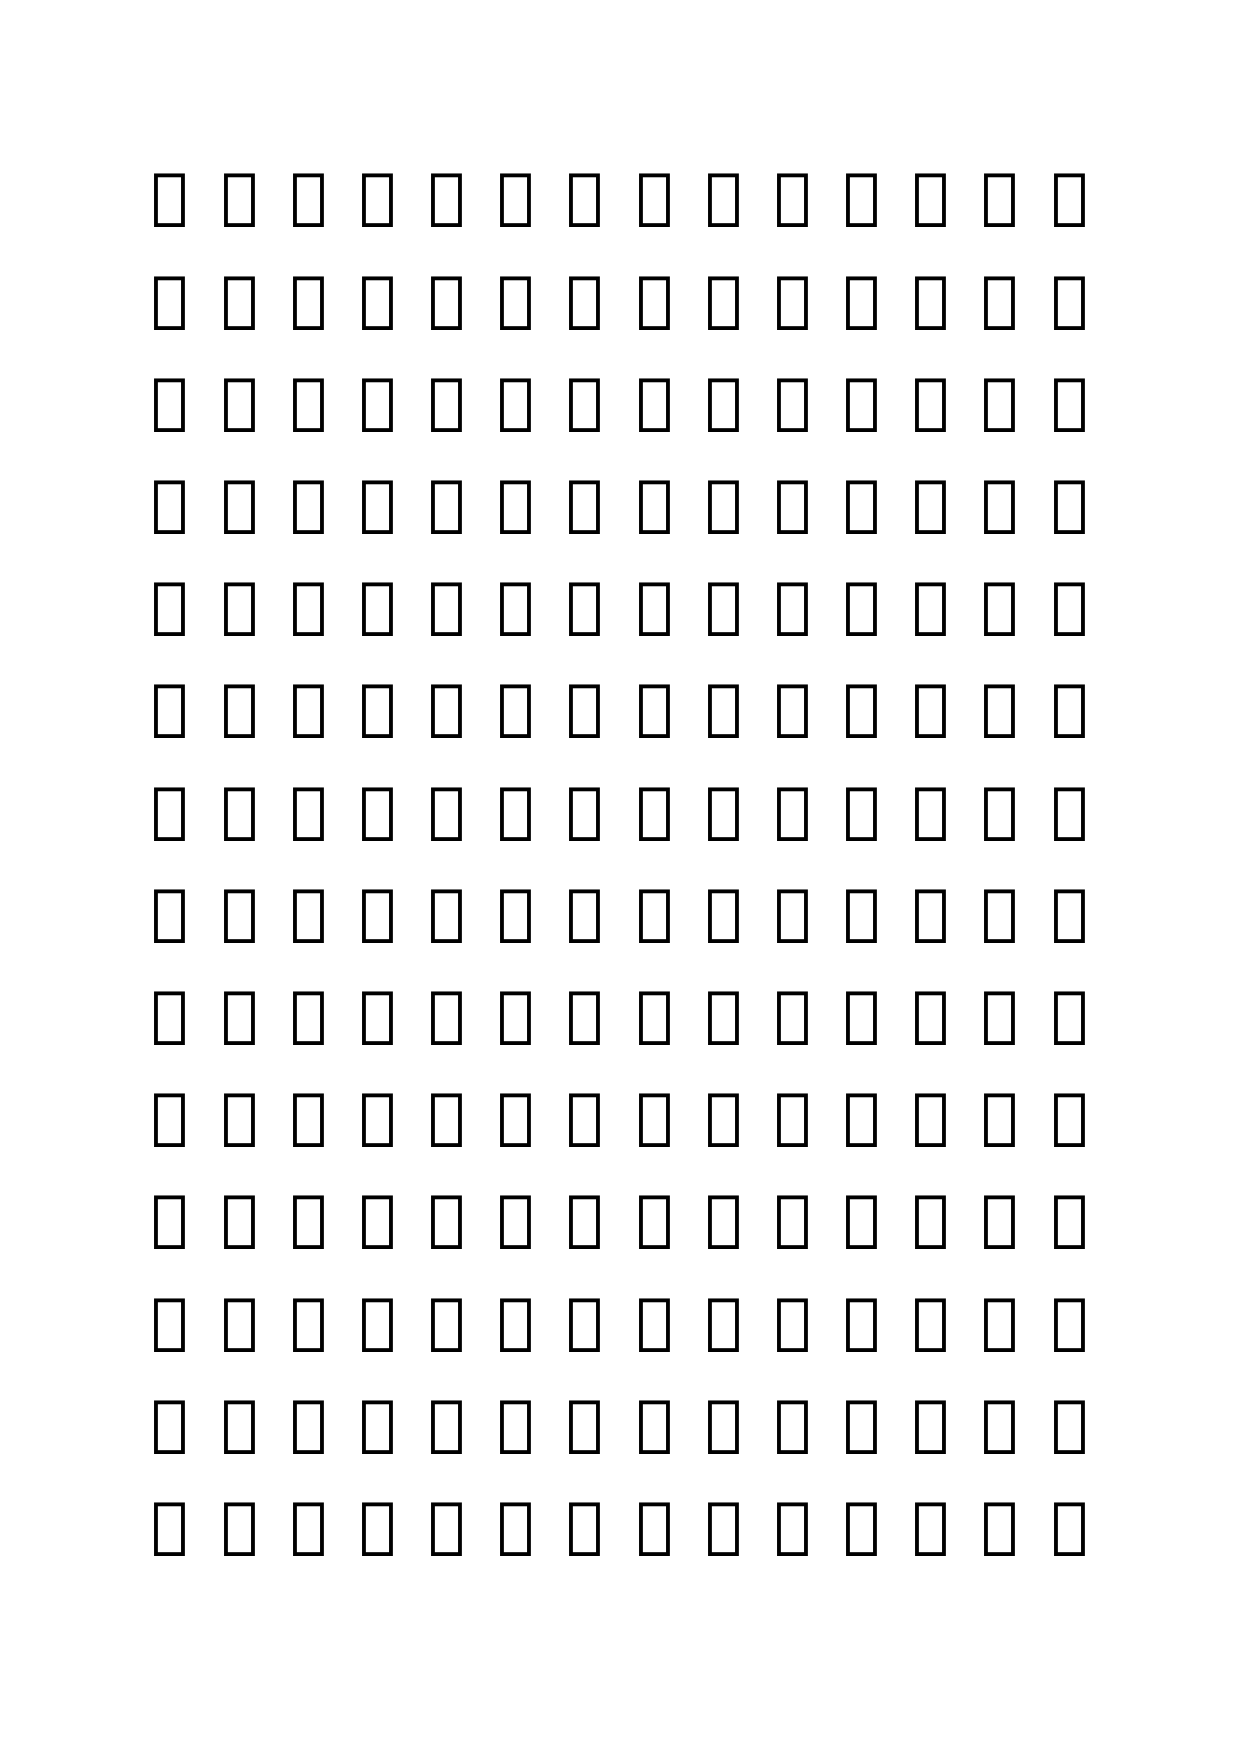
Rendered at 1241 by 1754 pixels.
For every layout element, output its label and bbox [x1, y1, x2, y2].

text [148, 148, 1092, 1578]
